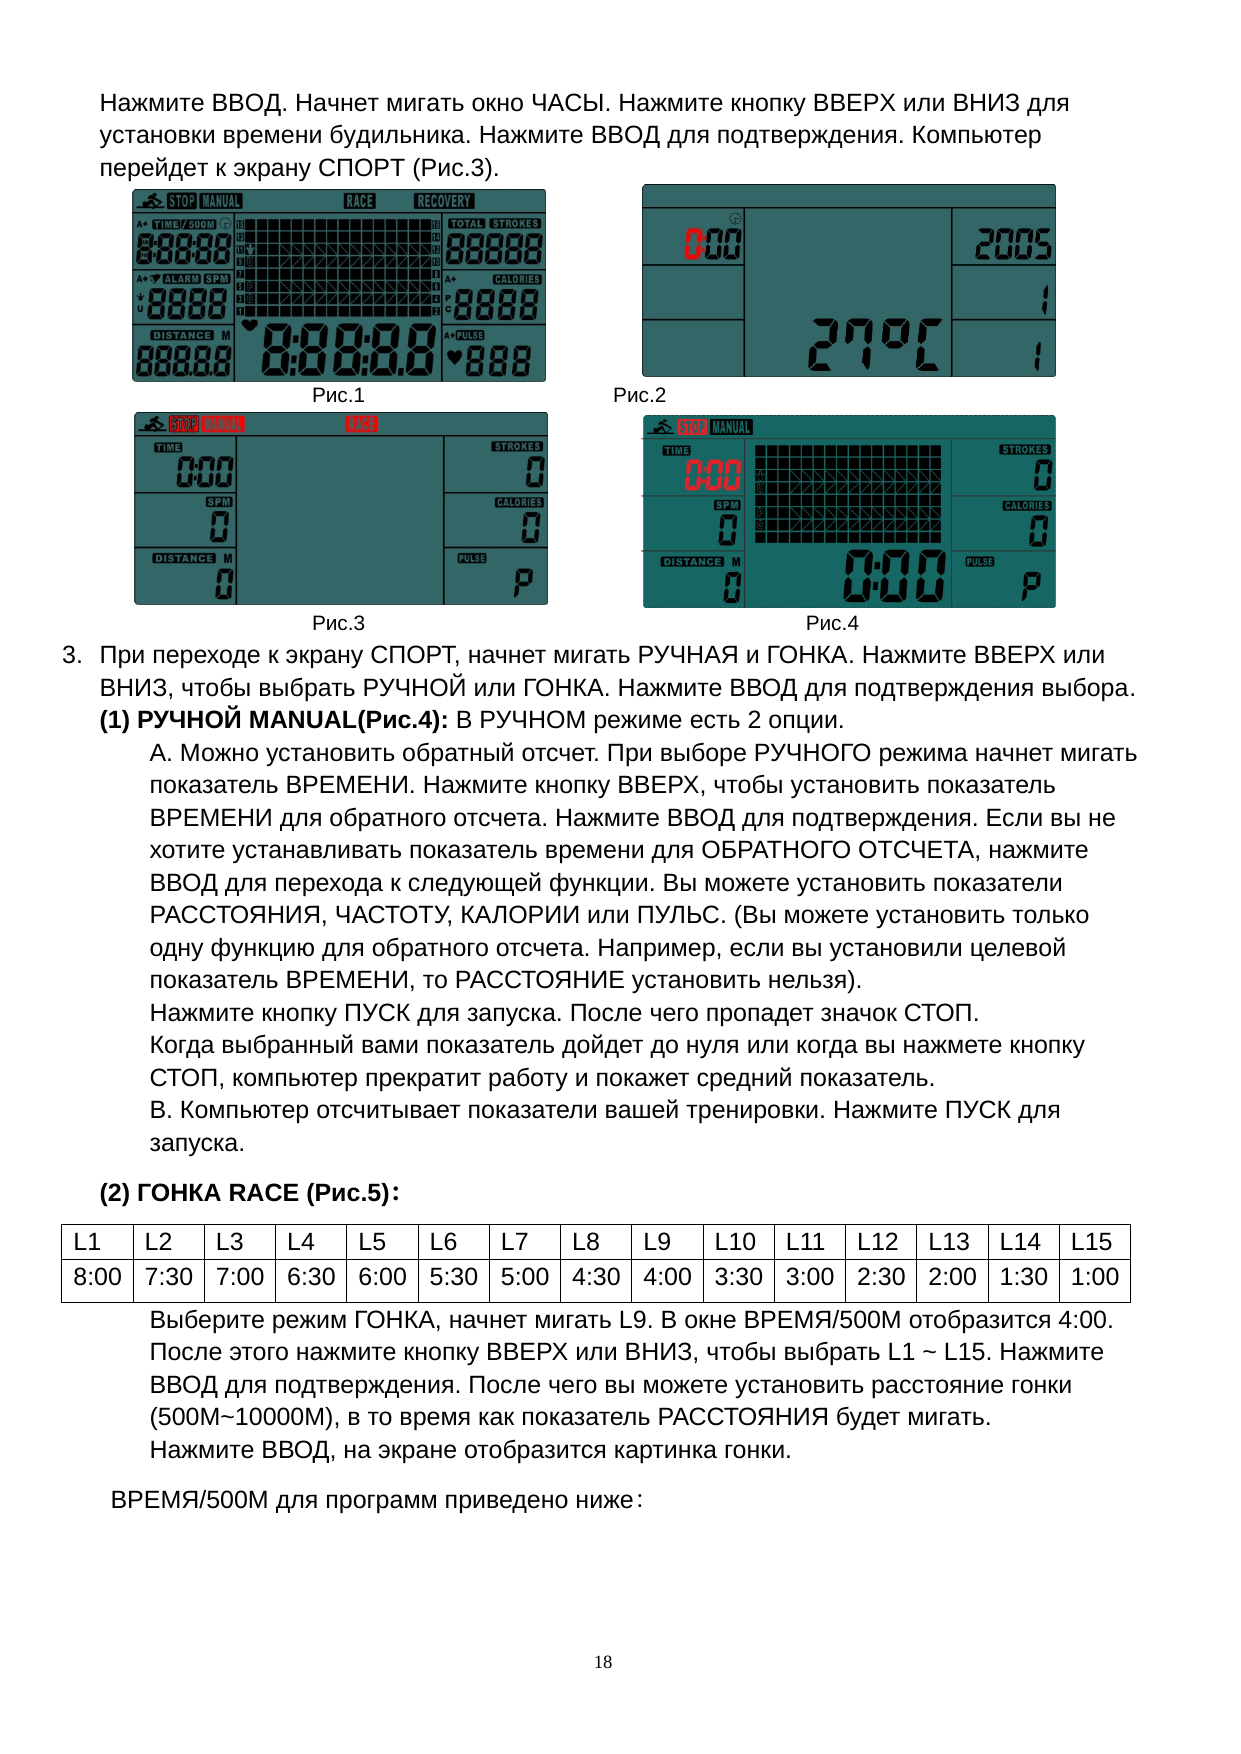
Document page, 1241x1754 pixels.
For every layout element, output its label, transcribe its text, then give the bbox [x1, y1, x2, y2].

table_cell 8:00 [62, 1260, 133, 1302]
table_header L5 [347, 1225, 418, 1259]
table_header L14 [989, 1225, 1059, 1259]
table_header L4 [276, 1225, 346, 1259]
table_header L2 [134, 1225, 204, 1259]
table_header L7 [490, 1225, 560, 1259]
table_cell 3:00 [775, 1260, 845, 1302]
table_cell 7:30 [134, 1260, 204, 1302]
text Нажмите ВВОД, на экране отобразится картинка гонки. [149, 1433, 1144, 1465]
table_header L9 [632, 1225, 703, 1259]
text ВРЕМЯ/500М для программ приведено ниже： [62, 1465, 1144, 1530]
text Выберите режим ГОНКА, начнет мигать L9. В окне ВРЕМЯ/500М отобразится 4:00. После этого нажмите кнопку ВВЕРХ или ВНИЗ, чтобы выбрать L1 ~ L15. Нажмите ВВОД для подтверждения. После чего вы можете установить расстояние гонки (500M~10000M), в то время как показатель РАССТОЯНИЯ будет мигать. [149, 1303, 1144, 1433]
table_cell 2:00 [917, 1260, 988, 1302]
text A. Можно установить обратный отсчет. При выборе РУЧНОГО режима начнет мигать показатель ВРЕМЕНИ. Нажмите кнопку ВВЕРХ, чтобы установить показатель ВРЕМЕНИ для обратного отсчета. Нажмите ВВОД для подтверждения. Если вы не хотите устанавливать показатель времени для ОБРАТНОГО ОТСЧЕТА, нажмите ВВОД для перехода к следующей функции. Вы можете установить показатели РАССТОЯНИЯ, ЧАСТОТУ, КАЛОРИИ или ПУЛЬС. (Вы можете установить только одну функцию для обратного отсчета. Например, если вы установили целевой показатель ВРЕМЕНИ, то РАССТОЯНИЕ установить нельзя). [149, 736, 1144, 996]
table_cell 2:30 [846, 1260, 916, 1302]
text Когда выбранный вами показатель дойдет до нуля или когда вы нажмете кнопку СТОП, компьютер прекратит работу и покажет средний показатель. [149, 1029, 1144, 1094]
list ГОНКА RACE (Рис.5)： [99, 1159, 1144, 1224]
text Рис.3 Рис.4 [268, 411, 1144, 639]
table_cell 1:00 [1060, 1260, 1130, 1302]
table_cell 7:00 [205, 1260, 275, 1302]
table_header L8 [561, 1225, 631, 1259]
text Нажмите ВВОД. Начнет мигать окно ЧАСЫ. Нажмите кнопку ВВЕРХ или ВНИЗ для установки времени будильника. Нажмите ВВОД для подтверждения. Компьютер перейдет к экрану СПОРТ (Рис.3). [99, 86, 1144, 184]
table_cell 3:30 [704, 1260, 774, 1302]
table_header L15 [1060, 1225, 1130, 1259]
table_cell 5:00 [490, 1260, 560, 1302]
table_cell 5:30 [419, 1260, 489, 1302]
picture [642, 184, 1056, 377]
list РУЧНОЙ MANUAL(Рис.4): В РУЧНОМ режиме есть 2 опции. [99, 704, 1144, 736]
table_header L12 [846, 1225, 916, 1259]
table_header L1 [62, 1225, 133, 1259]
table_header L11 [775, 1225, 845, 1259]
table_cell 4:00 [632, 1260, 703, 1302]
table_cell 1:30 [989, 1260, 1059, 1302]
table_header L3 [205, 1225, 275, 1259]
table_cell 6:00 [347, 1260, 418, 1302]
text Нажмите кнопку ПУСК для запуска. После чего пропадет значок СТОП. [149, 996, 1144, 1029]
table_cell 4:30 [561, 1260, 631, 1302]
text B. Компьютер отсчитывает показатели вашей тренировки. Нажмите ПУСК для запуска. [149, 1094, 1144, 1159]
table_header L6 [419, 1225, 489, 1259]
table_cell 6:30 [276, 1260, 346, 1302]
picture [134, 412, 548, 605]
table_header L13 [917, 1225, 988, 1259]
table_header L10 [704, 1225, 774, 1259]
list При переходе к экрану СПОРТ, начнет мигать РУЧНАЯ и ГОНКА. Нажмите ВВЕРХ или ВНИЗ, чтобы выбрать РУЧНОЙ или ГОНКА. Нажмите ВВОД для подтверждения выбора. [62, 639, 1144, 704]
